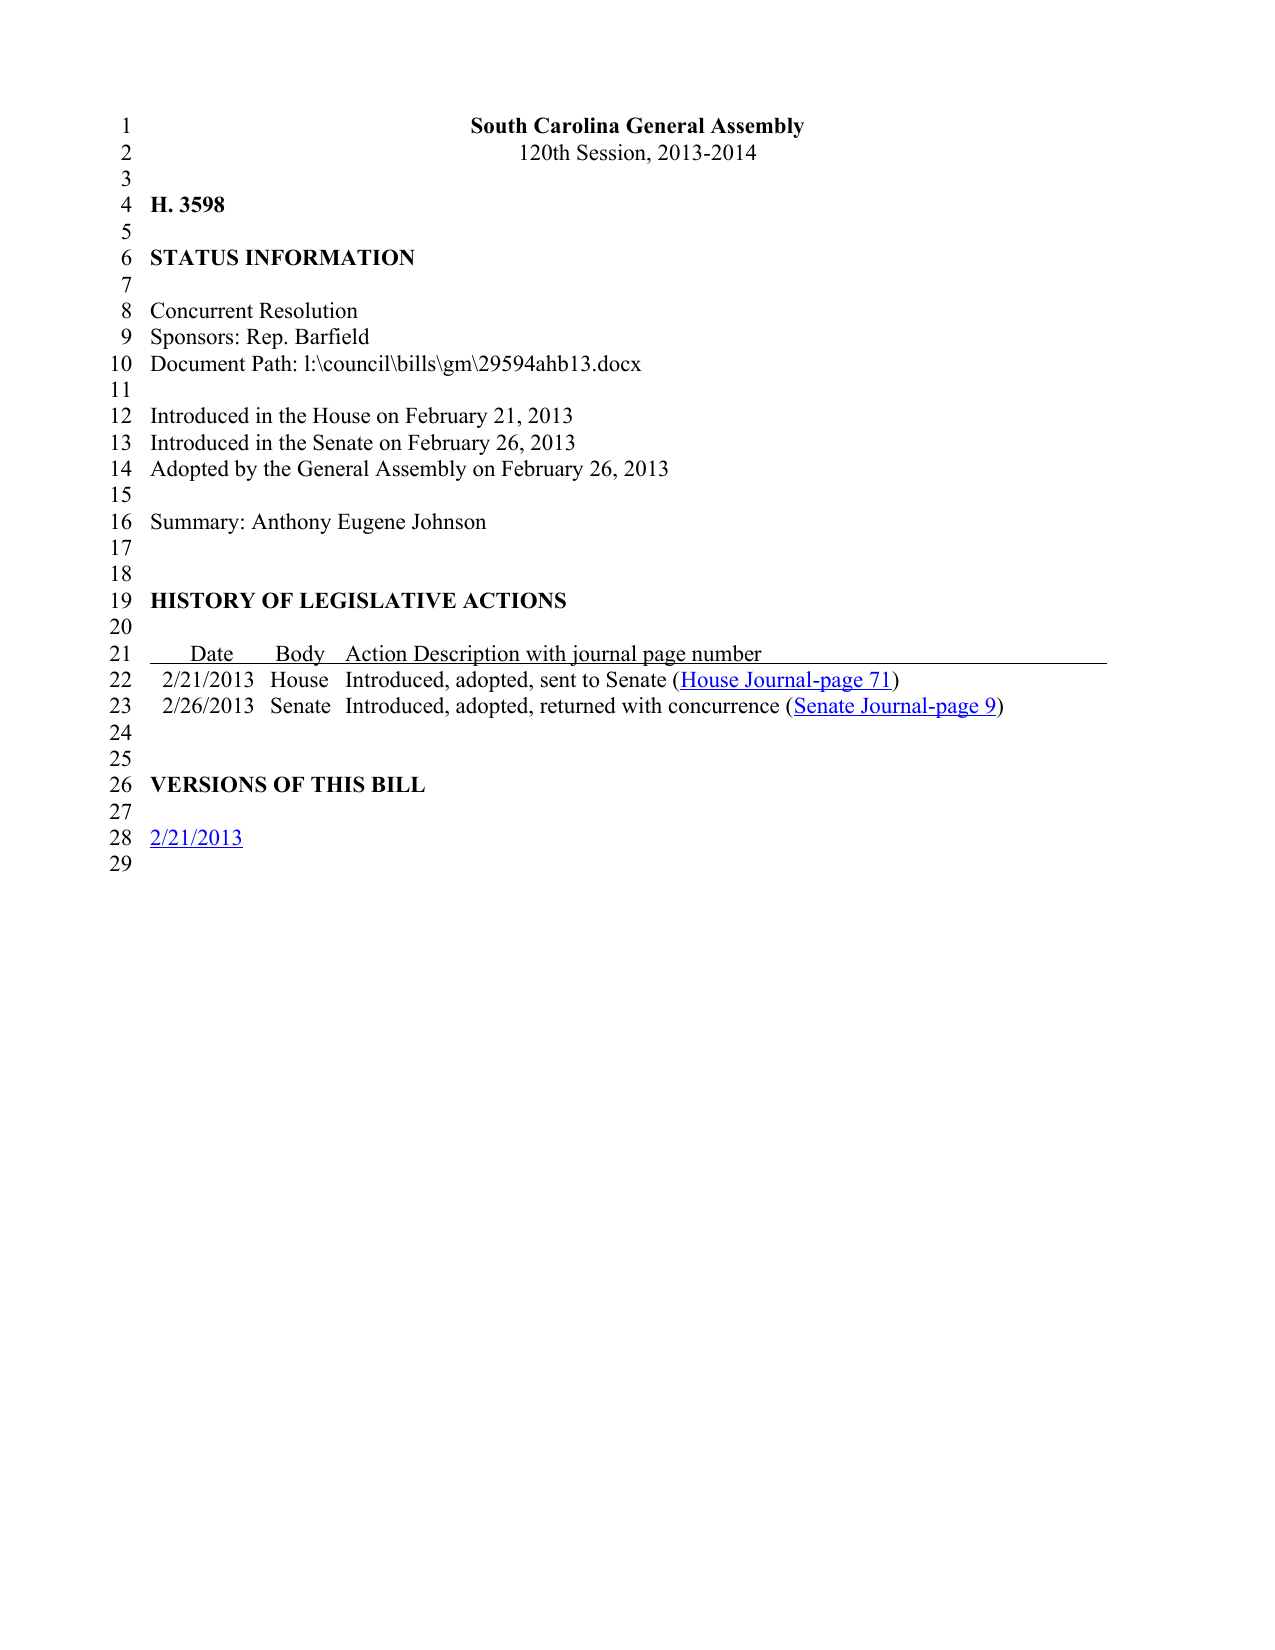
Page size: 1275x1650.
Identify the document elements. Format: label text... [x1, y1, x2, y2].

text Summary: Anthony Eugene Johnson [150, 508, 1125, 534]
text South Carolina General Assembly [150, 112, 1125, 139]
text Introduced in the House on February 21, 2013 [150, 402, 1125, 429]
text 2/26/2013 Senate Introduced, adopted, returned with concurrence (Senate Journal-page 9) [150, 692, 1125, 719]
text Document Path: l:\council\bills\gm\29594ahb13.docx [150, 350, 1125, 376]
text Introduced in the Senate on February 26, 2013 [150, 429, 1125, 455]
text STATUS INFORMATION [150, 244, 1125, 271]
text Concurrent Resolution [150, 297, 1125, 323]
text 2/21/2013 House Introduced, adopted, sent to Senate (House Journal-page 71) [150, 666, 1125, 692]
text HISTORY OF LEGISLATIVE ACTIONS [150, 587, 1125, 613]
text Date Body Action Description with journal page number [150, 639, 1125, 666]
text Sponsors: Rep. Barfield [150, 323, 1125, 350]
text Adopted by the General Assembly on February 26, 2013 [150, 455, 1125, 481]
text 2/21/2013 [150, 824, 1125, 850]
text 120th Session, 2013-2014 [150, 139, 1125, 165]
text H. 3598 [150, 192, 1125, 218]
text VERSIONS OF THIS BILL [150, 771, 1125, 798]
